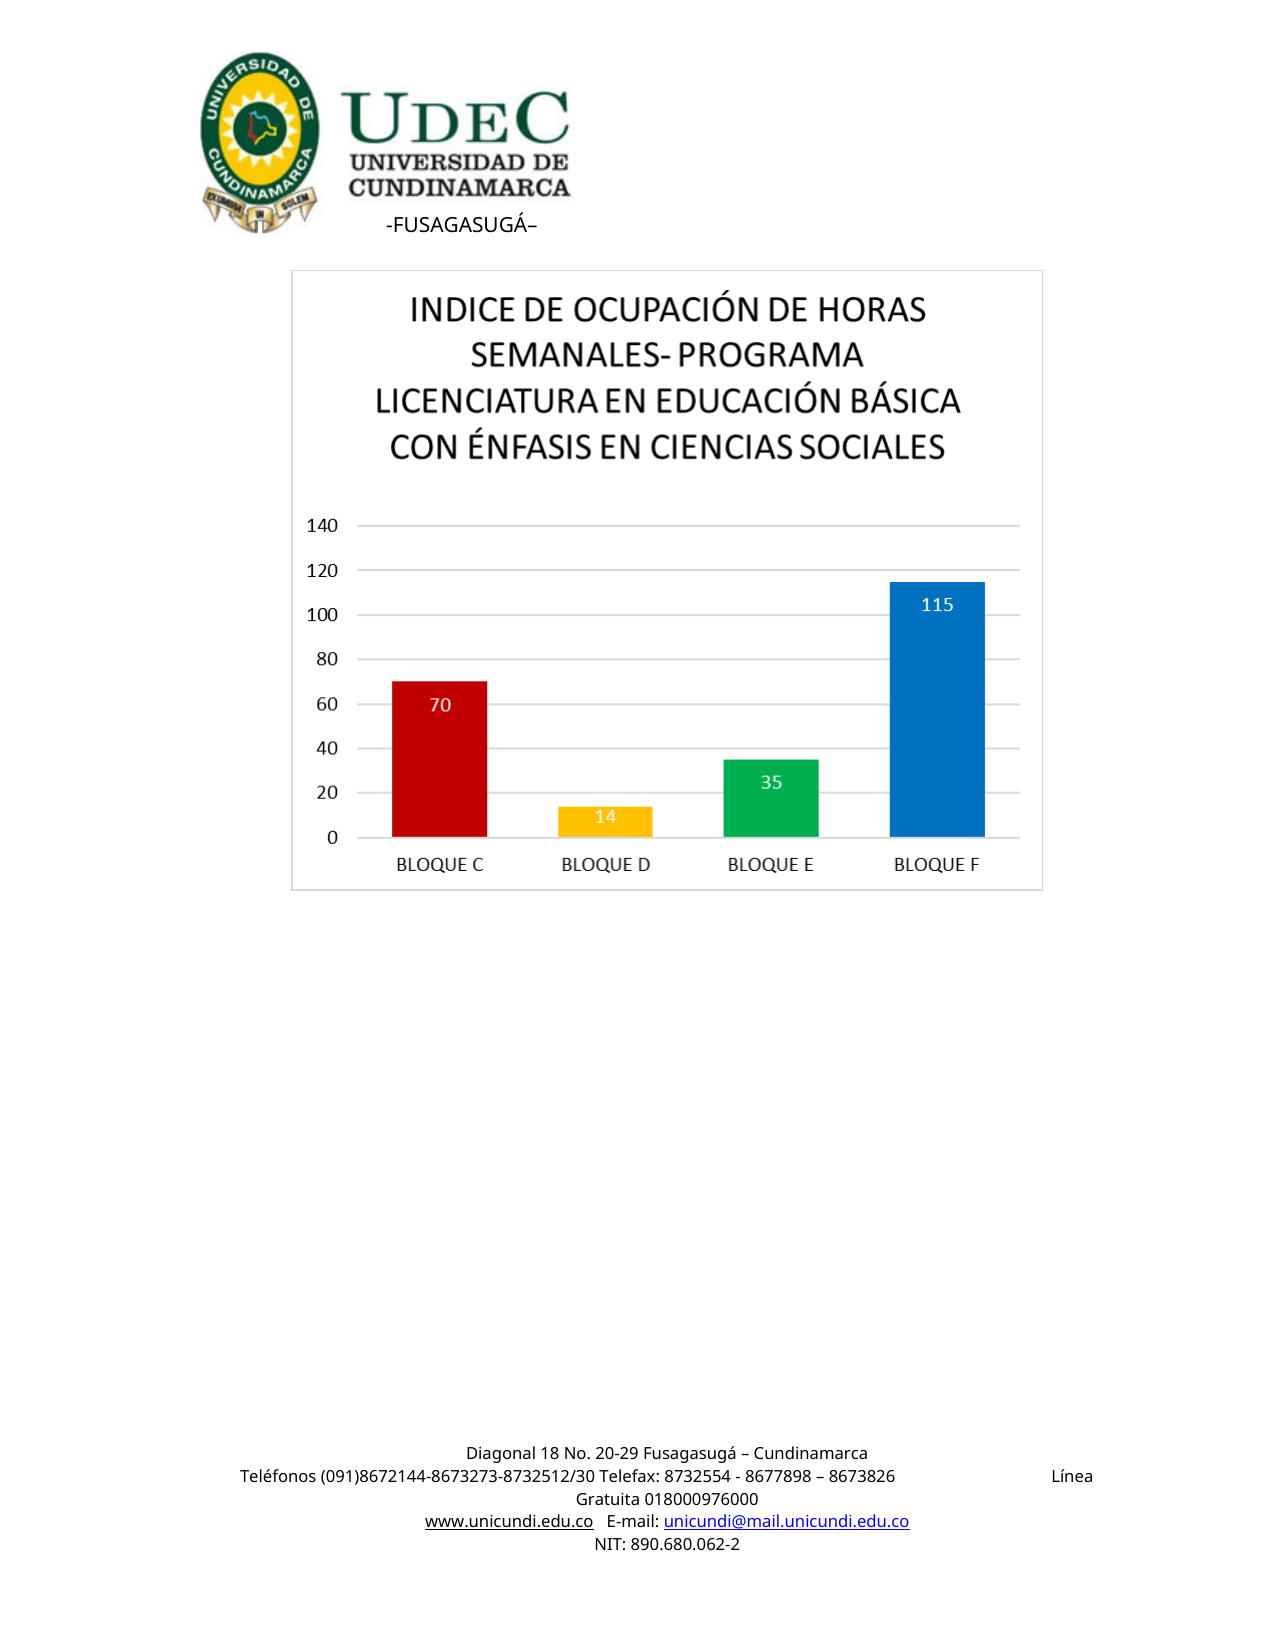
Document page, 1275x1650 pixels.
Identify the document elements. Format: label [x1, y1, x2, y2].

picture [291, 270, 1044, 891]
picture [199, 51, 574, 236]
